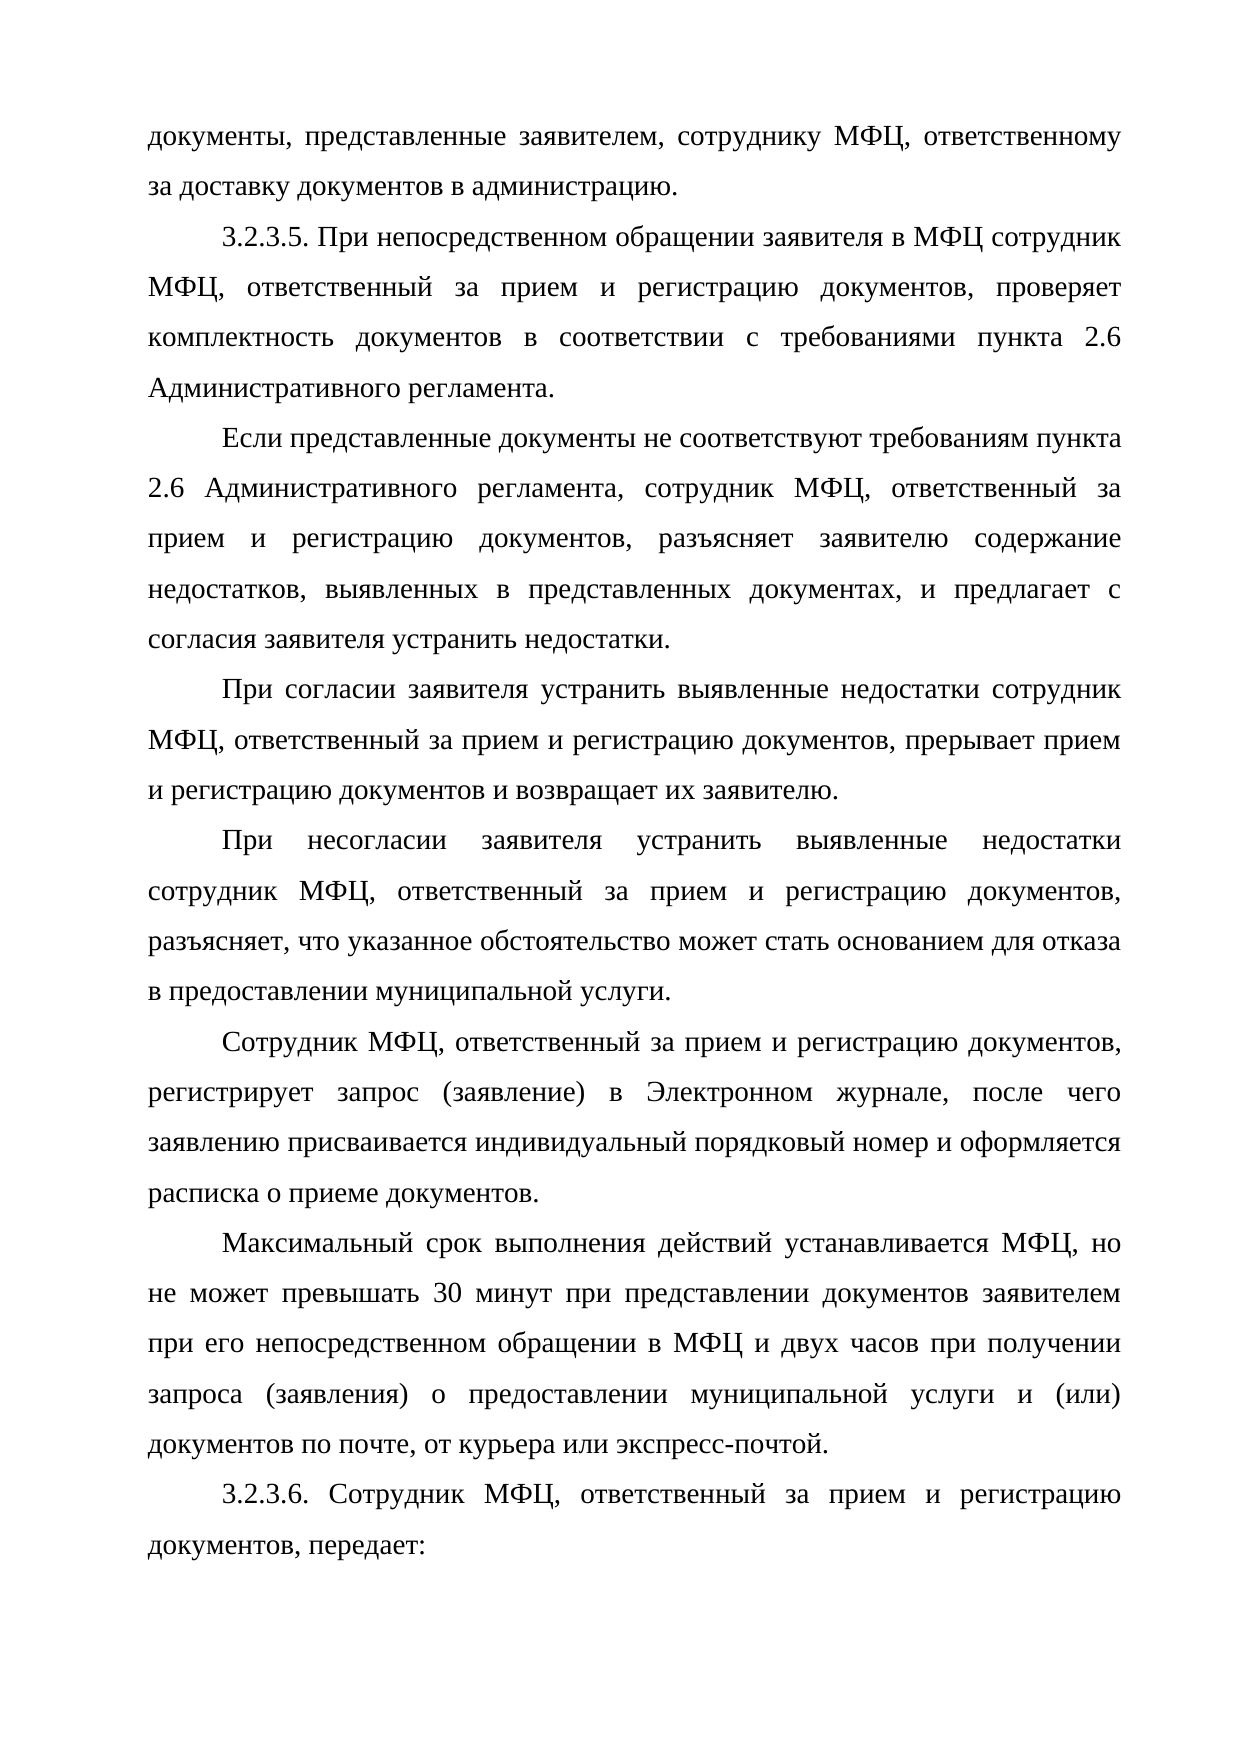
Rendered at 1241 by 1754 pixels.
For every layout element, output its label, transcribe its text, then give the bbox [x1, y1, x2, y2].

text Если представленные документы не соответствуют требованиям пункта 2.6 Административного регламента, сотрудник МФЦ, ответственный за прием и регистрацию документов, разъясняет заявителю содержание недостатков, выявленных в представленных документах, и предлагает с согласия заявителя устранить недостатки. [148, 420, 1122, 655]
text При согласии заявителя устранить выявленные недостатки сотрудник МФЦ, ответственный за прием и регистрацию документов, прерывает прием и регистрацию документов и возвращает их заявителю. [148, 672, 1122, 806]
text 3.2.3.5. При непосредственном обращении заявителя в МФЦ сотрудник МФЦ, ответственный за прием и регистрацию документов, проверяет комплектность документов в соответствии с требованиями пункта 2.6 Административного регламента. [148, 219, 1122, 403]
text При несогласии заявителя устранить выявленные недостатки сотрудник МФЦ, ответственный за прием и регистрацию документов, разъясняет, что указанное обстоятельство может стать основанием для отказа в предоставлении муниципальной услуги. [148, 822, 1122, 1007]
text 3.2.3.6. Сотрудник МФЦ, ответственный за прием и регистрацию документов, передает: [148, 1477, 1122, 1560]
text Максимальный срок выполнения действий устанавливается МФЦ, но не может превышать 30 минут при представлении документов заявителем при его непосредственном обращении в МФЦ и двух часов при получении запроса (заявления) о предоставлении муниципальной услуги и (или) документов по почте, от курьера или экспресс-почтой. [148, 1225, 1122, 1460]
text Сотрудник МФЦ, ответственный за прием и регистрацию документов, регистрирует запрос (заявление) в Электронном журнале, после чего заявлению присваивается индивидуальный порядковый номер и оформляется расписка о приеме документов. [148, 1024, 1122, 1208]
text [148, 118, 1122, 202]
